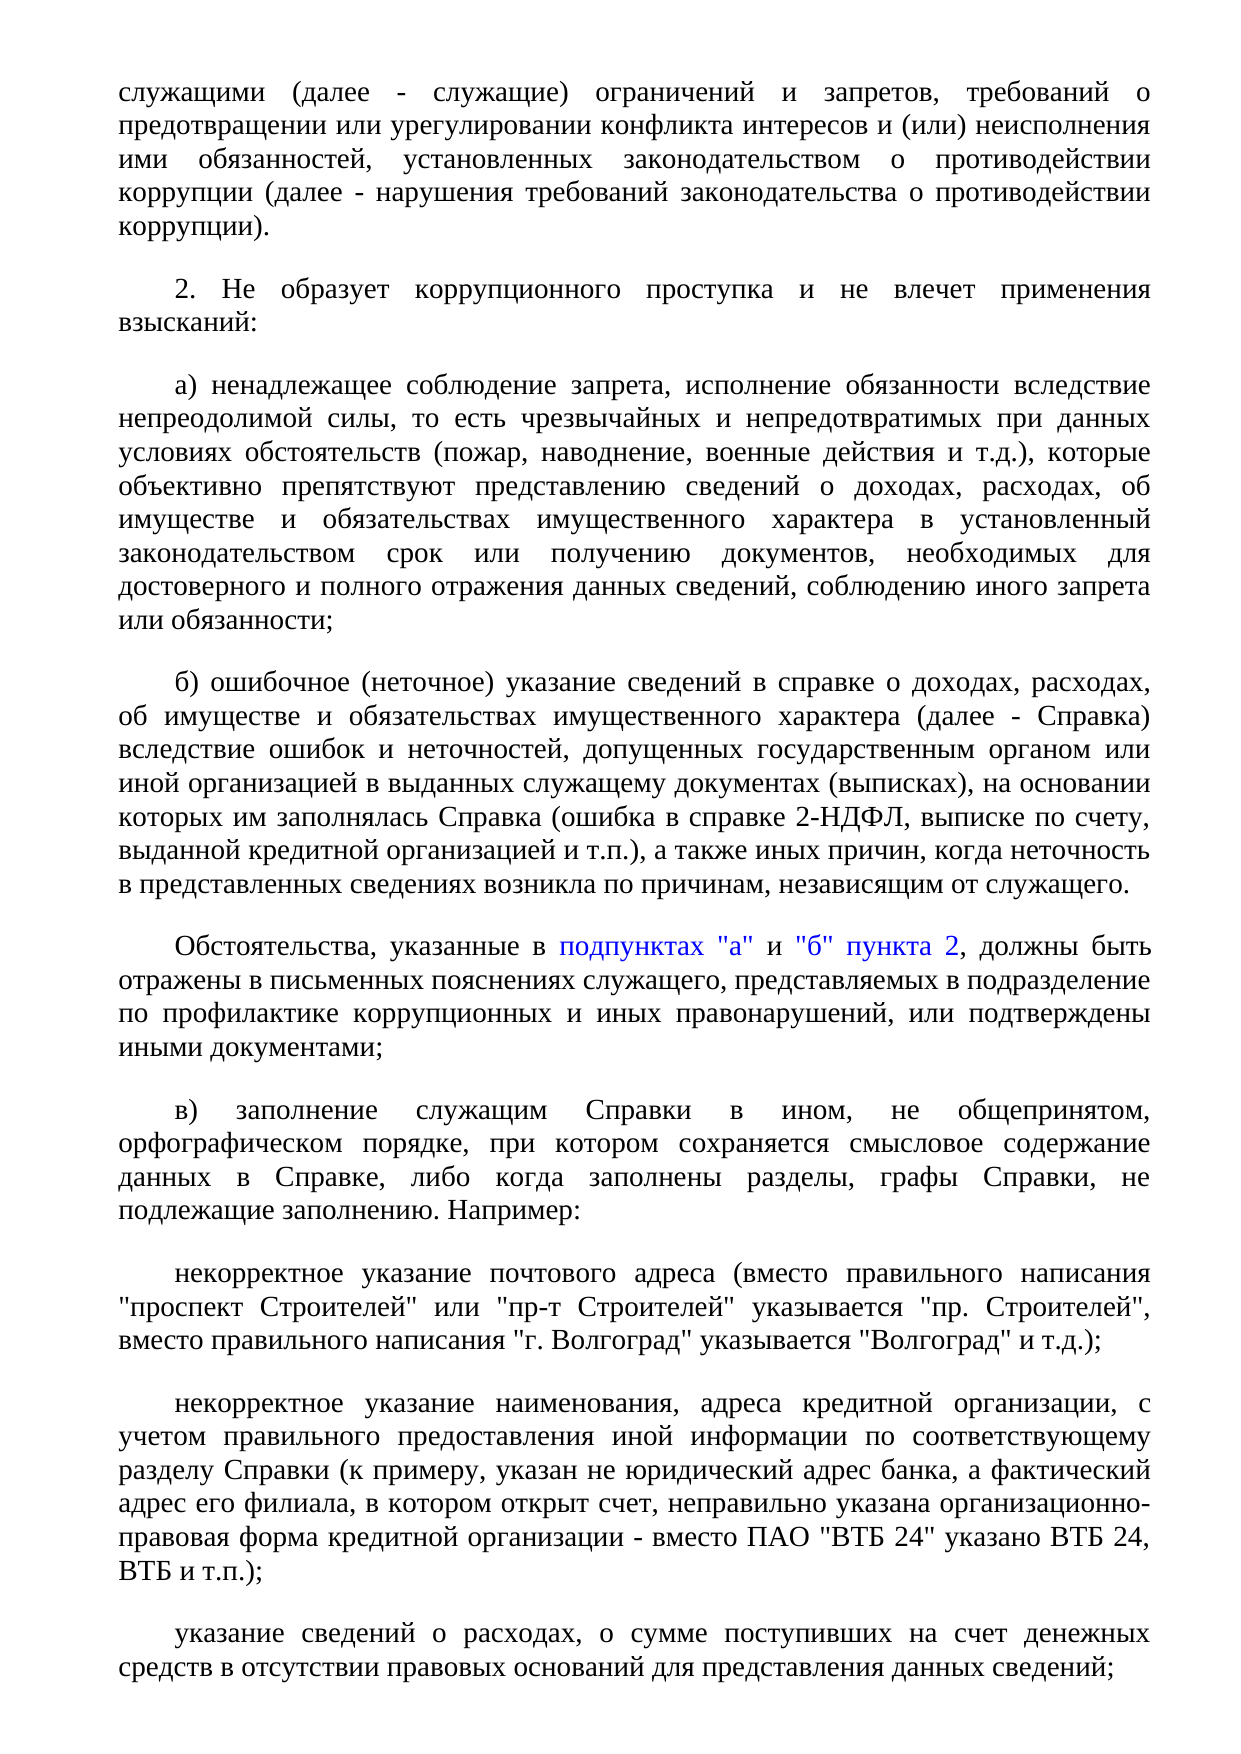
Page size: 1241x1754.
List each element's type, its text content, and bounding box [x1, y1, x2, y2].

text а) ненадлежащее соблюдение запрета, исполнение обязанности вследствие непреодолимой силы, то есть чрезвычайных и непредотвратимых при данных условиях обстоятельств (пожар, наводнение, военные действия и т.д.), которые объективно препятствуют представлению сведений о доходах, расходах, об имуществе и обязательствах имущественного характера в установленный законодательством срок или получению документов, необходимых для достоверного и полного отражения данных сведений, соблюдению иного запрета или обязанности; [118, 367, 1152, 635]
text некорректное указание наименования, адреса кредитной организации, с учетом правильного предоставления иной информации по соответствующему разделу Справки (к примеру, указан не юридический адрес банка, а фактический адрес его филиала, в котором открыт счет, неправильно указана организационно-правовая форма кредитной организации - вместо ПАО "ВТБ 24" указано ВТБ 24, ВТБ и т.п.); [118, 1385, 1152, 1586]
text 2. Не образует коррупционного проступка и не влечет применения взысканий: [118, 271, 1152, 338]
text некорректное указание почтового адреса (вместо правильного написания "проспект Строителей" или "пр-т Строителей" указывается "пр. Строителей", вместо правильного написания "г. Волгоград" указывается "Волгоград" и т.д.); [118, 1255, 1152, 1356]
text Обстоятельства, указанные в подпунктах "а" и "б" пункта 2, должны быть отражены в письменных пояснениях служащего, представляемых в подразделение по профилактике коррупционных и иных правонарушений, или подтверждены иными документами; [118, 928, 1152, 1063]
text указание сведений о расходах, о сумме поступивших на счет денежных средств в отсутствии правовых оснований для представления данных сведений; [118, 1615, 1152, 1682]
text б) ошибочное (неточное) указание сведений в справке о доходах, расходах, об имуществе и обязательствах имущественного характера (далее - Справка) вследствие ошибок и неточностей, допущенных государственным органом или иной организацией в выданных служащему документах (выписках), на основании которых им заполнялась Справка (ошибка в справке 2-НДФЛ, выписке по счету, выданной кредитной организацией и т.п.), а также иных причин, когда неточность в представленных сведениях возникла по причинам, независящим от служащего. [118, 664, 1152, 899]
text в) заполнение служащим Справки в ином, не общепринятом, орфографическом порядке, при котором сохраняется смысловое содержание данных в Справке, либо когда заполнены разделы, графы Справки, не подлежащие заполнению. Например: [118, 1092, 1152, 1226]
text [118, 74, 1152, 242]
